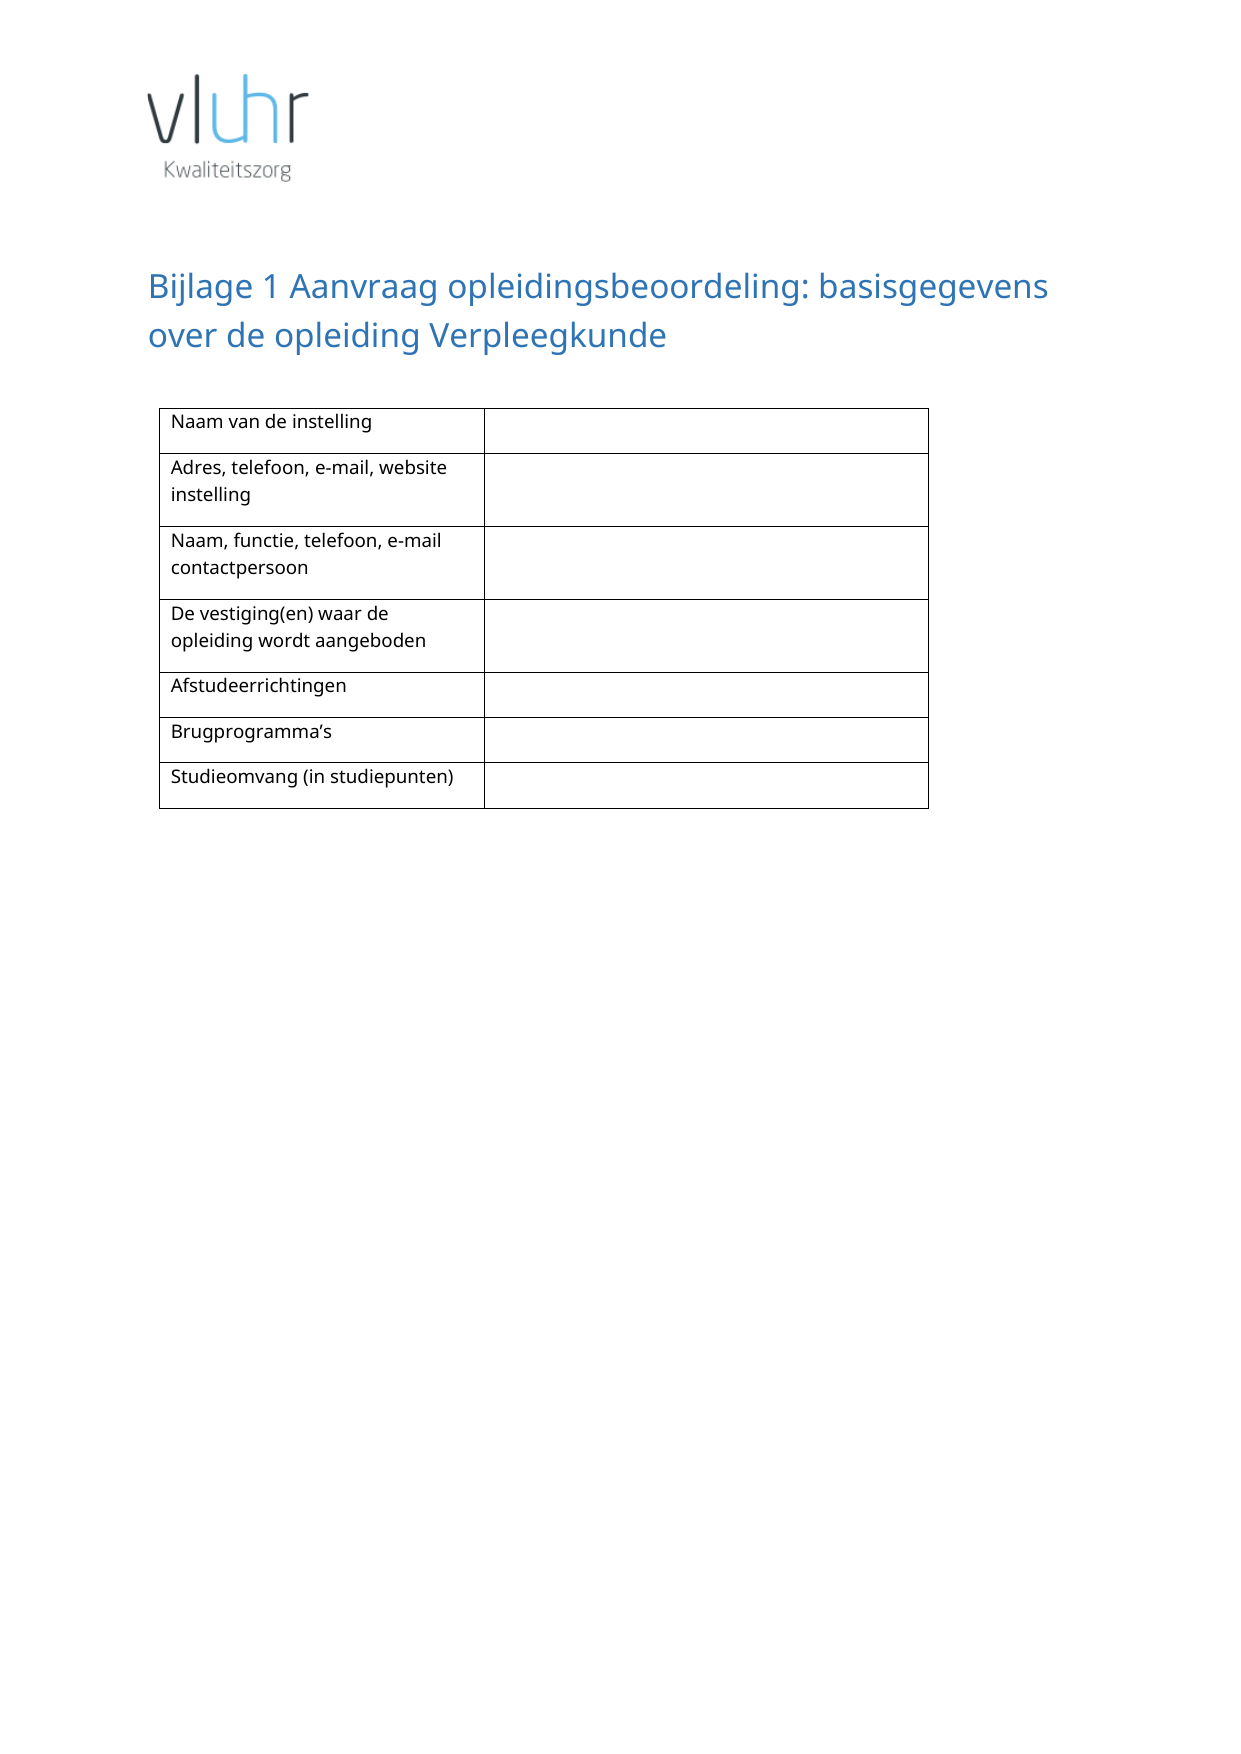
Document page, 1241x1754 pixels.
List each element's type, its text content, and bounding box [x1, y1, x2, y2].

picture [147, 73, 309, 182]
table_cell Naam, functie, telefoon, e-mail contactpersoon [160, 527, 484, 599]
table_cell [485, 454, 928, 526]
table_cell De vestiging(en) waar de opleiding wordt aangeboden [160, 600, 484, 672]
table_header Naam van de instelling [160, 409, 484, 453]
table_header [485, 409, 928, 453]
table_cell [485, 718, 928, 762]
table_cell Adres, telefoon, e-mail, website instelling [160, 454, 484, 526]
table_cell [485, 600, 928, 672]
table_cell [485, 673, 928, 717]
table_cell Studieomvang (in studiepunten) [160, 763, 484, 807]
table_cell Afstudeerrichtingen [160, 673, 484, 717]
table_cell [485, 527, 928, 599]
table_cell Brugprogramma’s [160, 718, 484, 762]
subtitle Bijlage 1 Aanvraag opleidingsbeoordeling: basisgegevens over de opleiding Verpleegkunde [148, 263, 1093, 357]
table_cell [485, 763, 928, 807]
